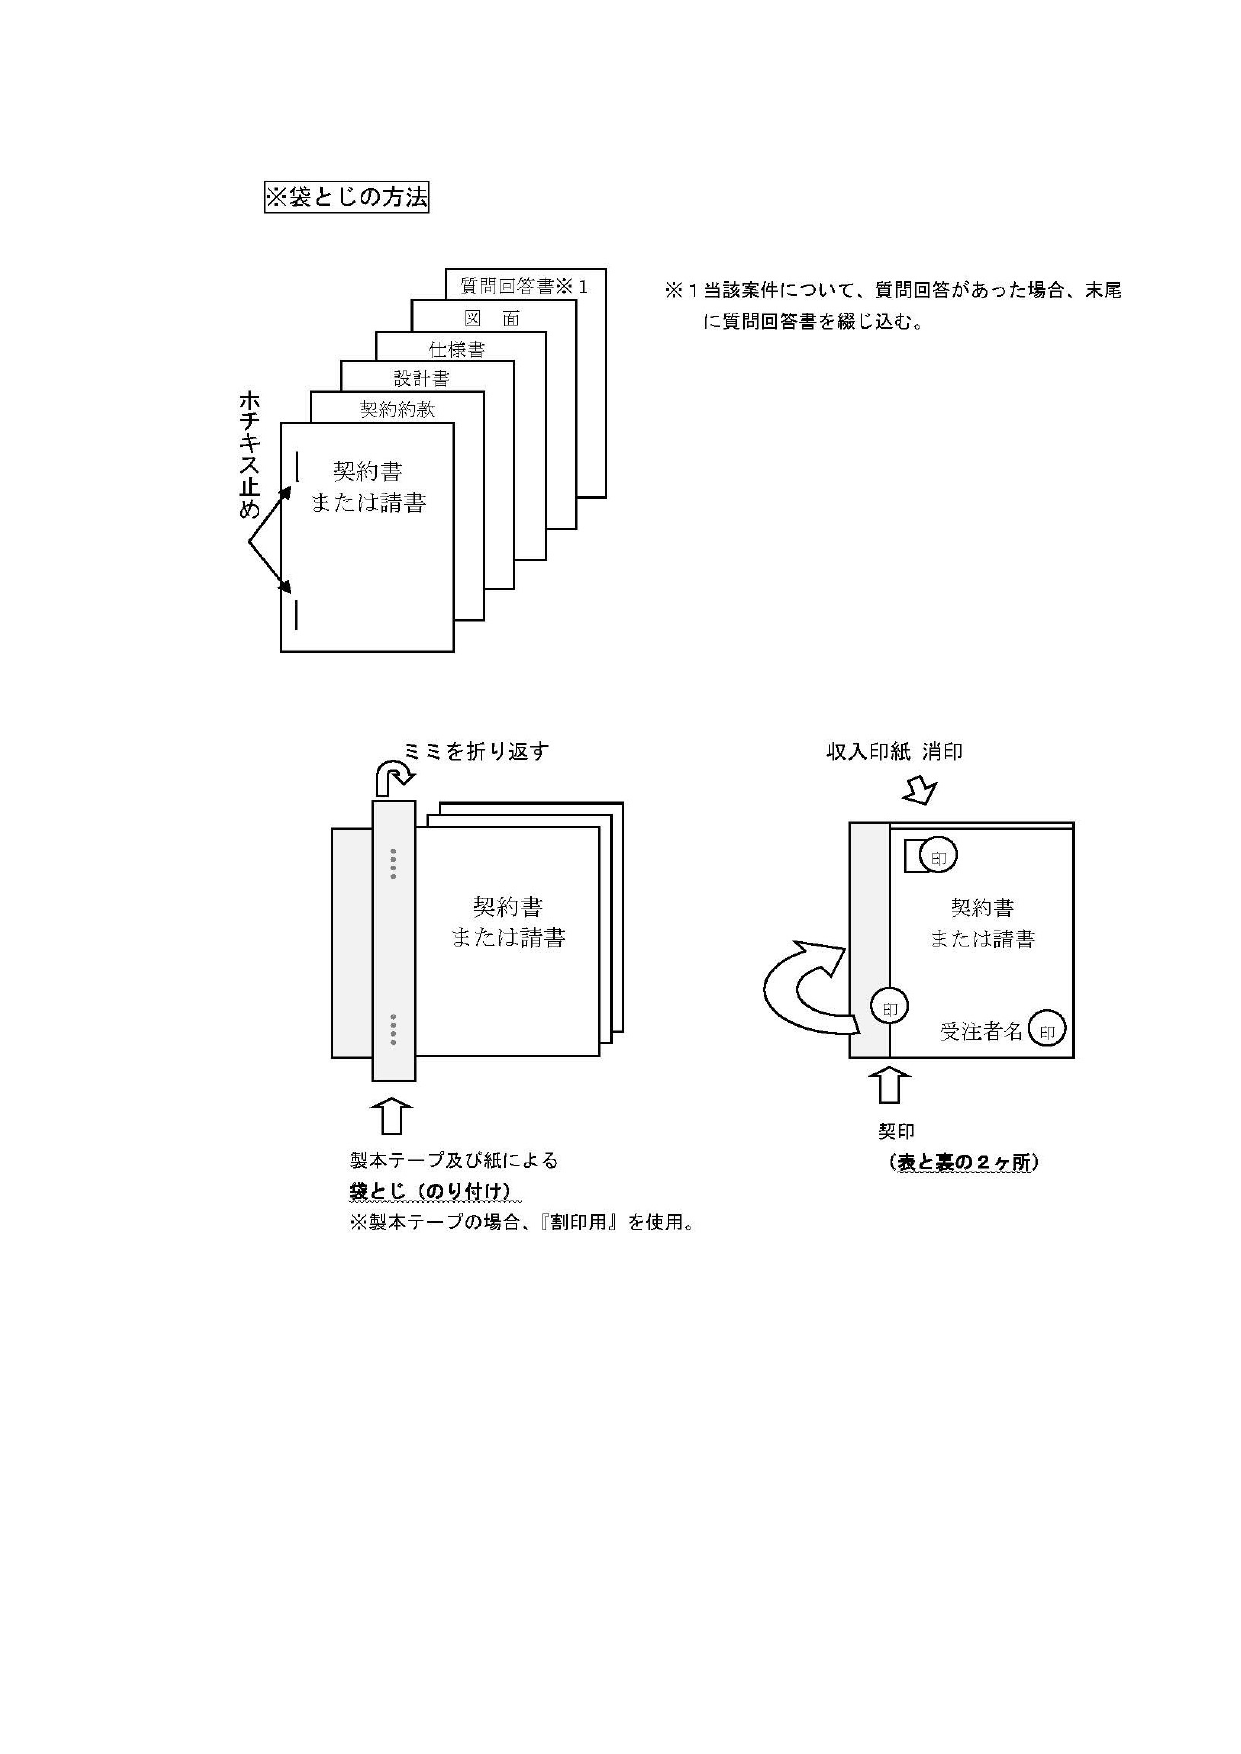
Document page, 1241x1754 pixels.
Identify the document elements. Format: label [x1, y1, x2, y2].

picture [236, 178, 1123, 1233]
